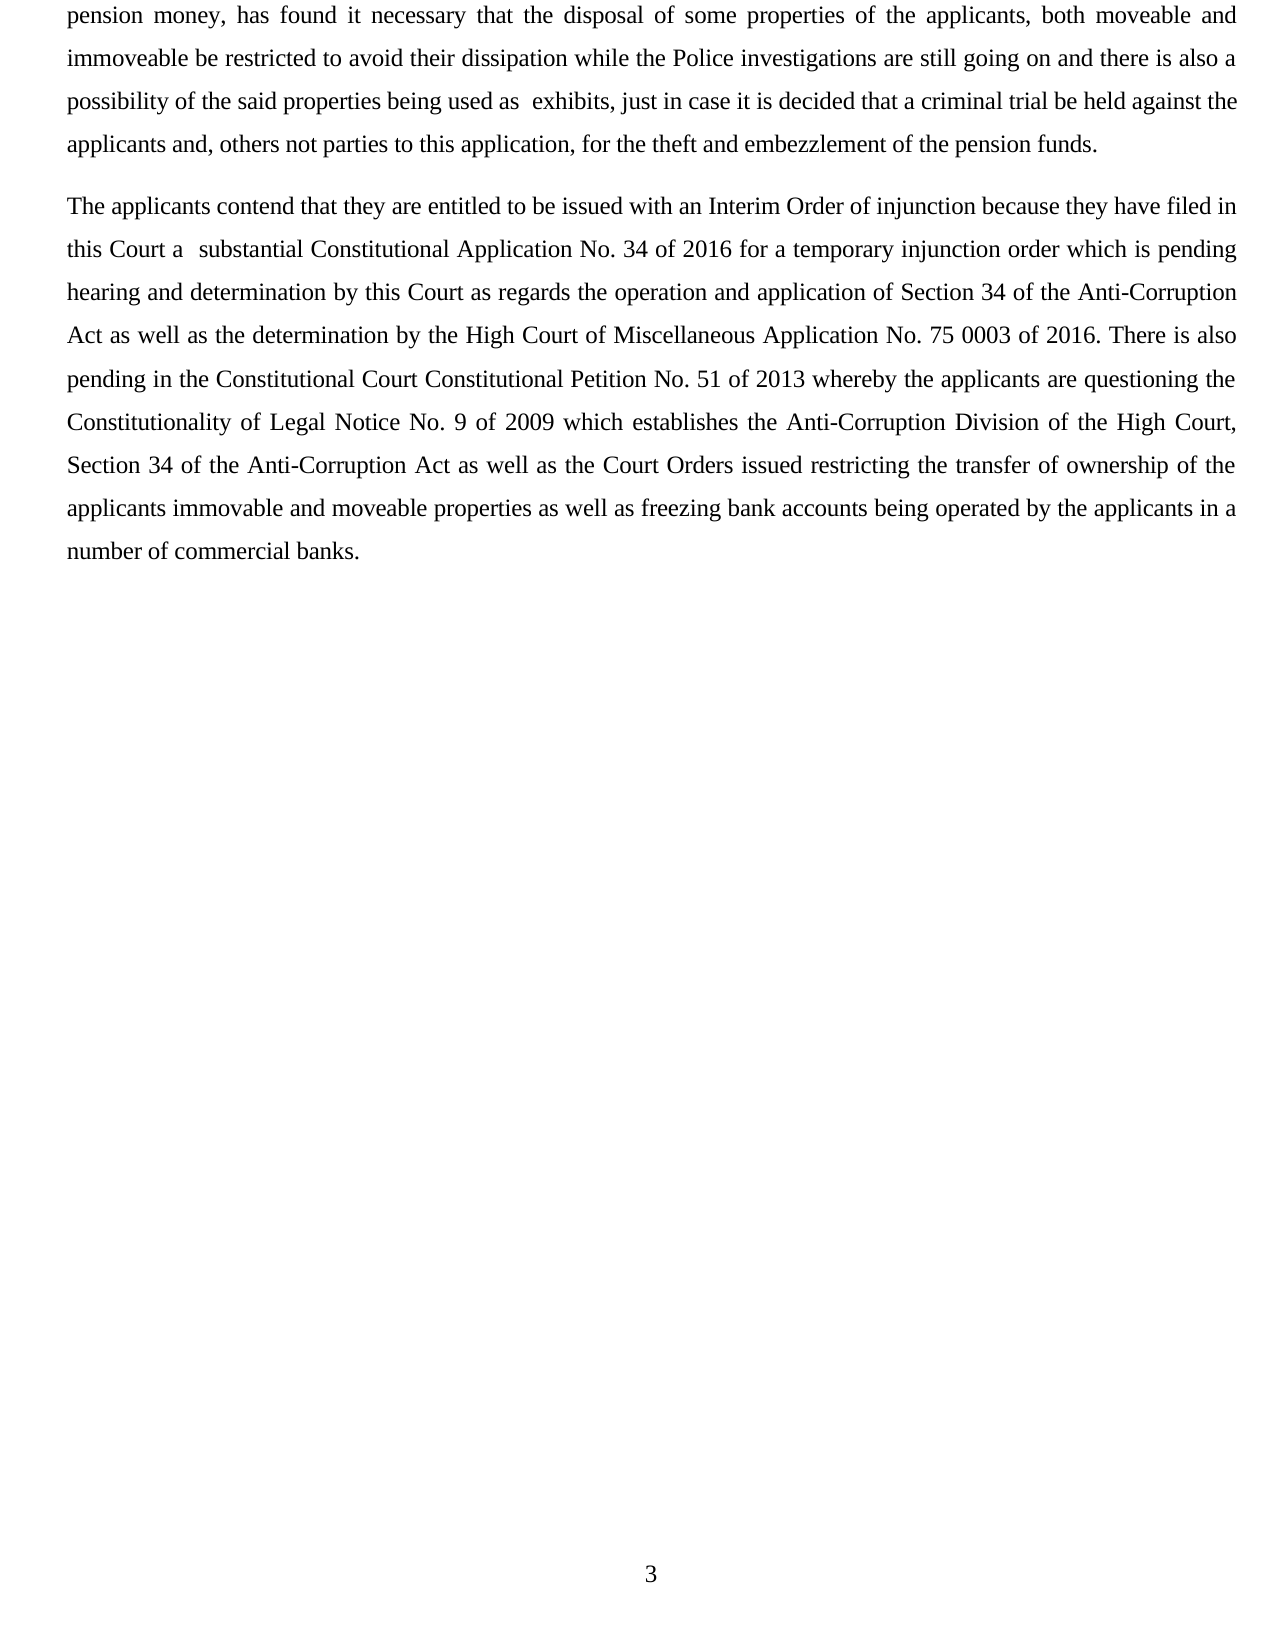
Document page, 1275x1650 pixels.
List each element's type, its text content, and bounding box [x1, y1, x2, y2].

text The applicants contend that they are entitled to be issued with an Interim Order of injunction because they have filed in this Court a substantial Constitutional Application No. 34 of 2016 for a temporary injunction order which is pending hearing and determination by this Court as regards the operation and application of Section 34 of the Anti-Corruption Act as well as the determination by the High Court of Miscellaneous Application No. 75 0003 of 2016. There is also pending in the Constitutional Court Constitutional Petition No. 51 of 2013 whereby the applicants are questioning the Constitutionality of Legal Notice No. 9 of 2009 which establishes the Anti-Corruption Division of the High Court, Section 34 of the Anti-Corruption Act as well as the Court Orders issued restricting the transfer of ownership of the applicants immovable and moveable properties as well as freezing bank accounts being operated by the applicants in a number of commercial banks. [67, 191, 1237, 565]
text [67, 0, 1237, 158]
text 3 [644, 1559, 657, 1588]
